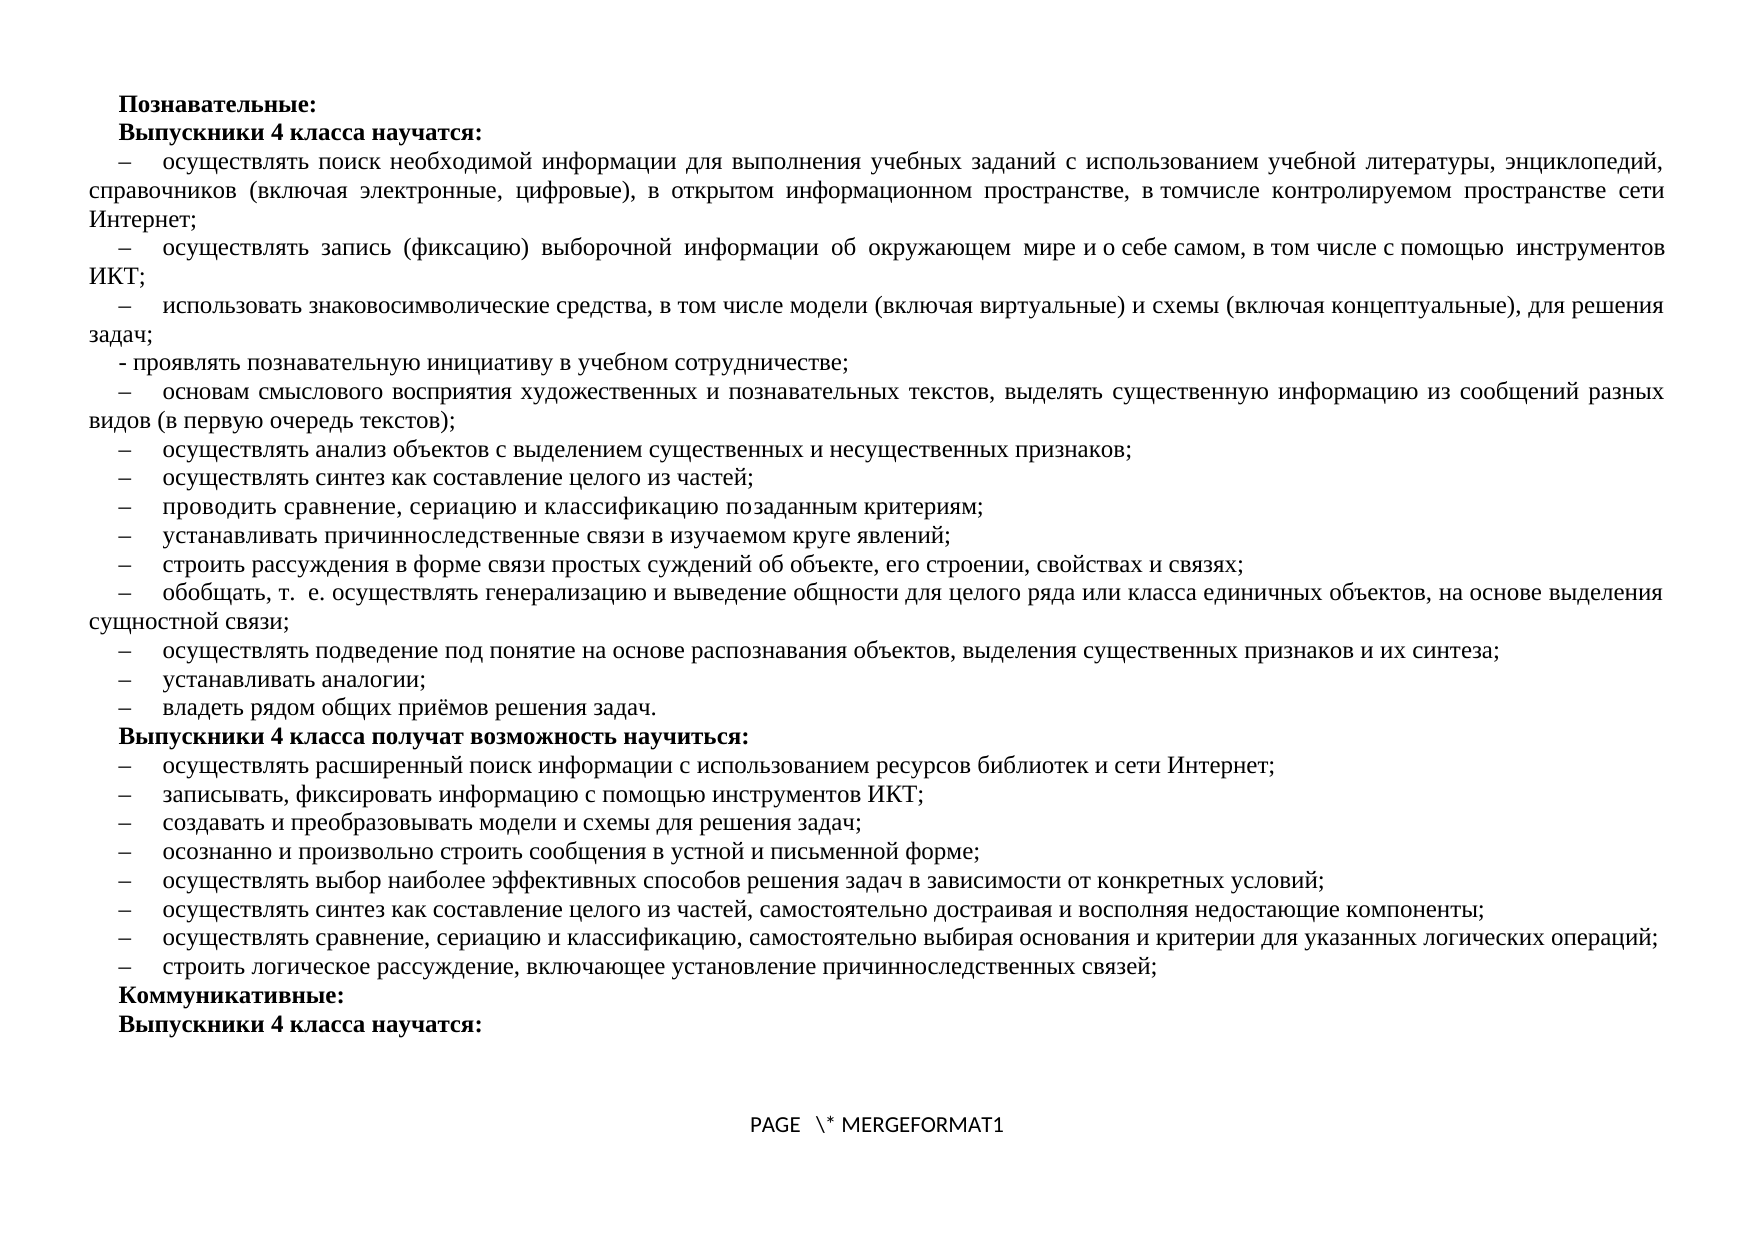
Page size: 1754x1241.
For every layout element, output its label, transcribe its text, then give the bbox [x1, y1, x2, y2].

list проводить сравнение, сериацию и классификацию позаданным критериям; [89, 491, 1665, 520]
text Познавательные: [89, 89, 1665, 117]
text Выпускники 4 класса научатся: [89, 117, 1665, 146]
list осуществлять сравнение, сериацию и классификацию, самостоятельно выбирая основания и критерии для указанных логических операций; [89, 922, 1665, 951]
list устанавливать причинно­следственные связи в изучаемом круге явлений; [89, 520, 1665, 549]
list осуществлять запись (фиксацию) выборочной информации об окружающем мире и о себе самом, в том числе с помощью инструментов ИКТ; [89, 232, 1665, 290]
list обобщать, т. е. осуществлять генерализацию и выведение общности для целого ряда или класса единичных объектов, на основе выделения сущностной связи; [89, 577, 1665, 635]
list осуществлять выбор наиболее эффективных способов решения задач в зависимости от конкретных условий; [89, 865, 1665, 894]
text Коммуникативные: [89, 980, 1665, 1009]
list устанавливать аналогии; [89, 664, 1665, 692]
text - проявлять познавательную инициативу в учебном сотрудничестве; [118, 347, 1665, 376]
list осуществлять синтез как составление целого из частей; [89, 462, 1665, 491]
list основам смыслового восприятия художественных и познавательных текстов, выделять существенную информацию из сообщений разных видов (в первую очередь текстов); [89, 376, 1665, 434]
list использовать знаково­символические средства, в том числе модели (включая виртуальные) и схемы (включая концептуальные), для решения задач; [89, 290, 1665, 347]
list создавать и преобразовывать модели и схемы для решения задач; [89, 807, 1665, 836]
list осуществлять подведение под понятие на основе распознавания объектов, выделения существенных признаков и их синтеза; [89, 635, 1665, 664]
list строить рассуждения в форме связи простых суждений об объекте, его строении, свойствах и связях; [89, 549, 1665, 577]
text Выпускники 4 класса получат возможность научиться: [89, 721, 1665, 750]
list записывать, фиксировать информацию с помощью инструментов ИКТ; [89, 779, 1665, 807]
list осуществлять расширенный поиск информации с использованием ресурсов библиотек и сети Интернет; [89, 750, 1665, 779]
list осуществлять синтез как составление целого из частей, самостоятельно достраивая и восполняя недостающие компоненты; [89, 894, 1665, 922]
list осуществлять поиск необходимой информации для выполнения учебных заданий с использованием учебной литературы, энциклопедий, справочников (включая электронные, цифровые), в открытом информационном пространстве, в томчисле контролируемом пространстве сети Интернет; [89, 146, 1665, 232]
text Выпускники 4 класса научатся: [89, 1009, 1665, 1037]
list строить логическое рассуждение, включающее установление причинно­следственных связей; [89, 951, 1665, 980]
list осуществлять анализ объектов с выделением существенных и несущественных признаков; [89, 434, 1665, 462]
list владеть рядом общих приёмов решения задач. [89, 692, 1665, 721]
list осознанно и произвольно строить сообщения в устной и письменной форме; [89, 836, 1665, 865]
